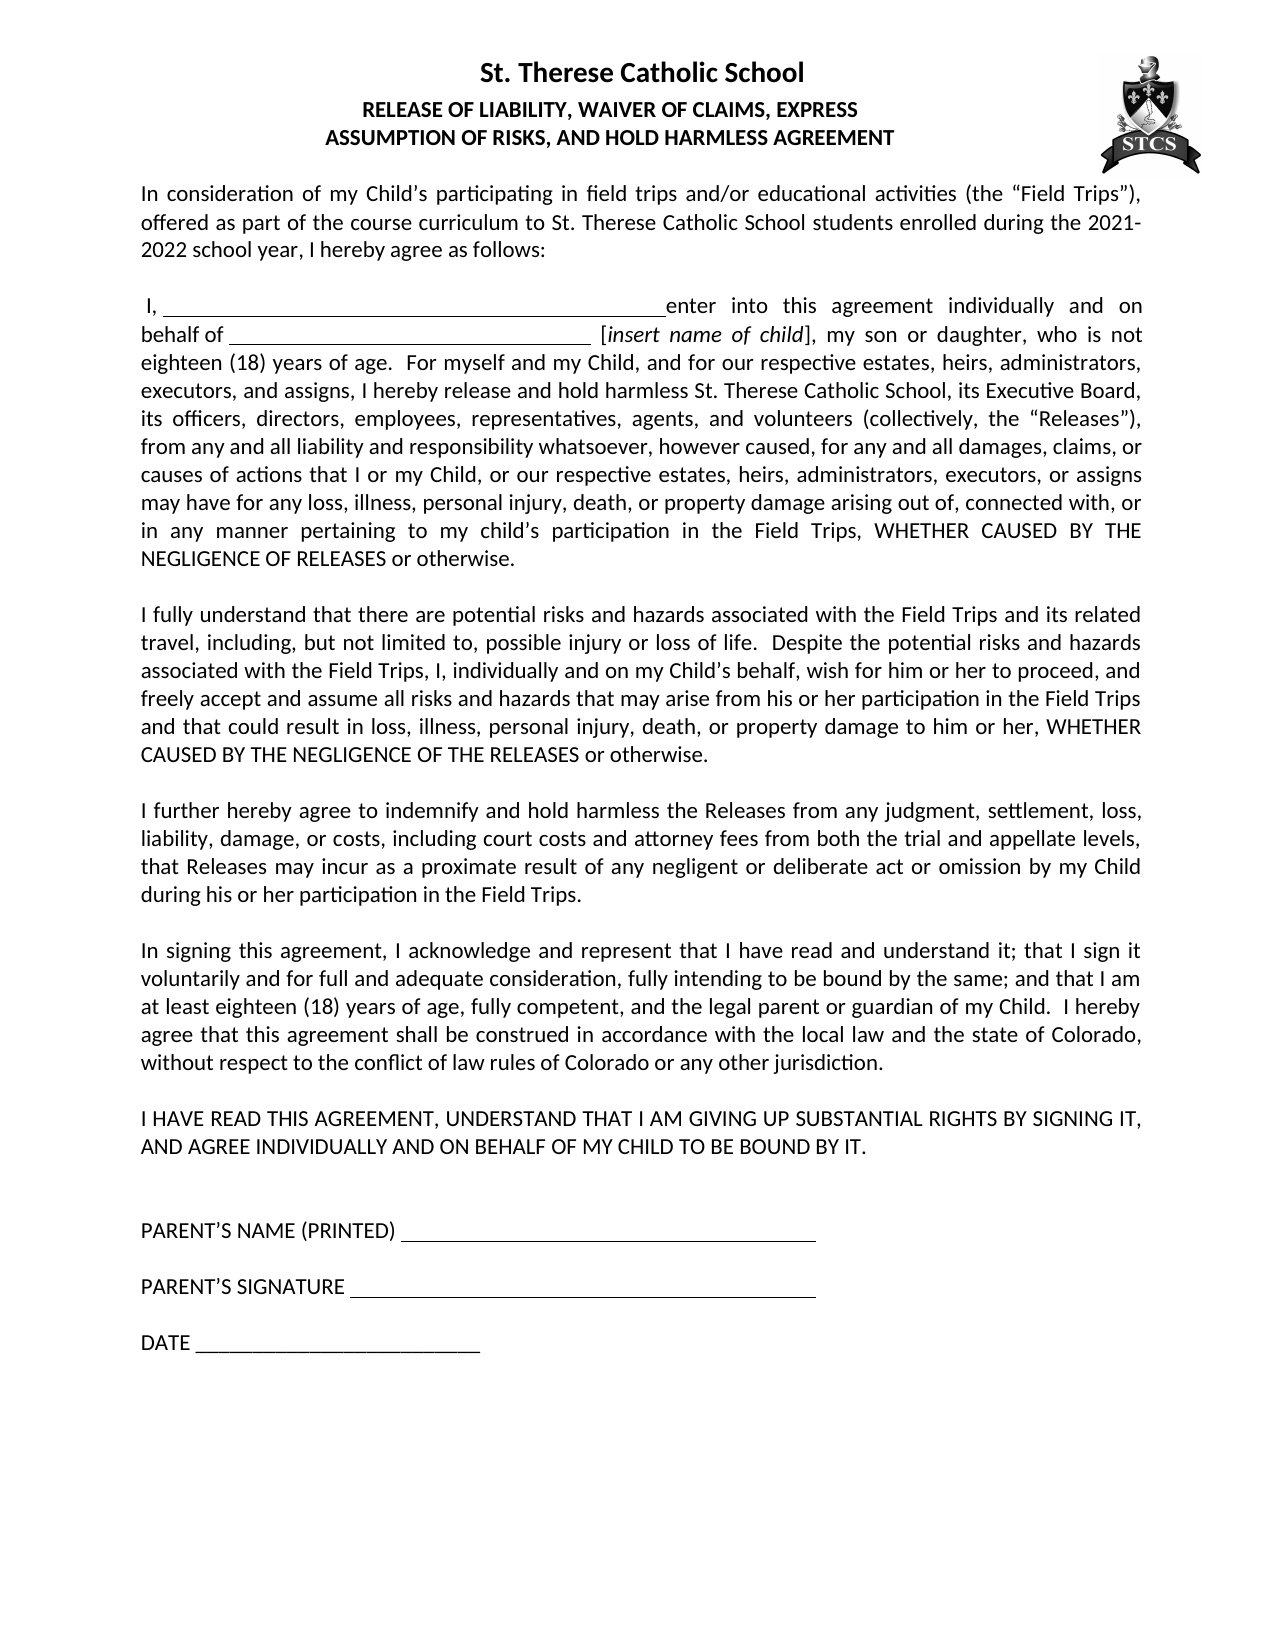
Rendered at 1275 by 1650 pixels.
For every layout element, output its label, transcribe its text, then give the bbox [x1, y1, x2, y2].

text DATE _________________________ [141, 1328, 1144, 1356]
text I, enter into this agreement individually and on behalf of [insert name of child], my son or daughter, who is not eighteen (18) years of age. For myself and my Child, and for our respective estates, heirs, administrators, executors, and assigns, I hereby release and hold harmless St. Therese Catholic School, its Executive Board, its officers, directors, employees, representatives, agents, and volunteers (collectively, the “Releases”), from any and all liability and responsibility whatsoever, however caused, for any and all damages, claims, or causes of actions that I or my Child, or our respective estates, heirs, administrators, executors, or assigns may have for any loss, illness, personal injury, death, or property damage arising out of, connected with, or in any manner pertaining to my child’s participation in the Field Trips, WHETHER CAUSED BY THE NEGLIGENCE OF RELEASES or otherwise. [141, 292, 1144, 572]
text I further hereby agree to indemnify and hold harmless the Releases from any judgment, settlement, loss, liability, damage, or costs, including court costs and attorney fees from both the trial and appellate levels, that Releases may incur as a proximate result of any negligent or deliberate act or omission by my Child during his or her participation in the Field Trips. [141, 796, 1144, 908]
text I HAVE READ THIS AGREEMENT, UNDERSTAND THAT I AM GIVING UP SUBSTANTIAL RIGHTS BY SIGNING IT, AND AGREE INDIVIDUALLY AND ON BEHALF OF MY CHILD TO BE BOUND BY IT. [141, 1104, 1144, 1160]
text I fully understand that there are potential risks and hazards associated with the Field Trips and its related travel, including, but not limited to, possible injury or loss of life. Despite the potential risks and hazards associated with the Field Trips, I, individually and on my Child’s behalf, wish for him or her to proceed, and freely accept and assume all risks and hazards that may arise from his or her participation in the Field Trips and that could result in loss, illness, personal injury, death, or property damage to him or her, WHETHER CAUSED BY THE NEGLIGENCE OF THE RELEASES or otherwise. [141, 600, 1144, 768]
text PARENT’S NAME (PRINTED) [141, 1216, 1144, 1244]
text In consideration of my Child’s participating in field trips and/or educational activities (the “Field Trips”), offered as part of the course curriculum to St. Therese Catholic School students enrolled during the 2021-2022 school year, I hereby agree as follows: [141, 179, 1144, 264]
text ASSUMPTION OF RISKS, AND HOLD HARMLESS AGREEMENT [141, 123, 1144, 152]
text RELEASE OF LIABILITY, WAIVER OF CLAIMS, EXPRESS [141, 96, 1144, 123]
text In signing this agreement, I acknowledge and represent that I have read and understand it; that I sign it voluntarily and for full and adequate consideration, fully intending to be bound by the same; and that I am at least eighteen (18) years of age, fully competent, and the legal parent or guardian of my Child. I hereby agree that this agreement shall be construed in accordance with the local law and the state of Colorado, without respect to the conflict of law rules of Colorado or any other jurisdiction. [141, 936, 1144, 1076]
text PARENT’S SIGNATURE [141, 1272, 1144, 1300]
